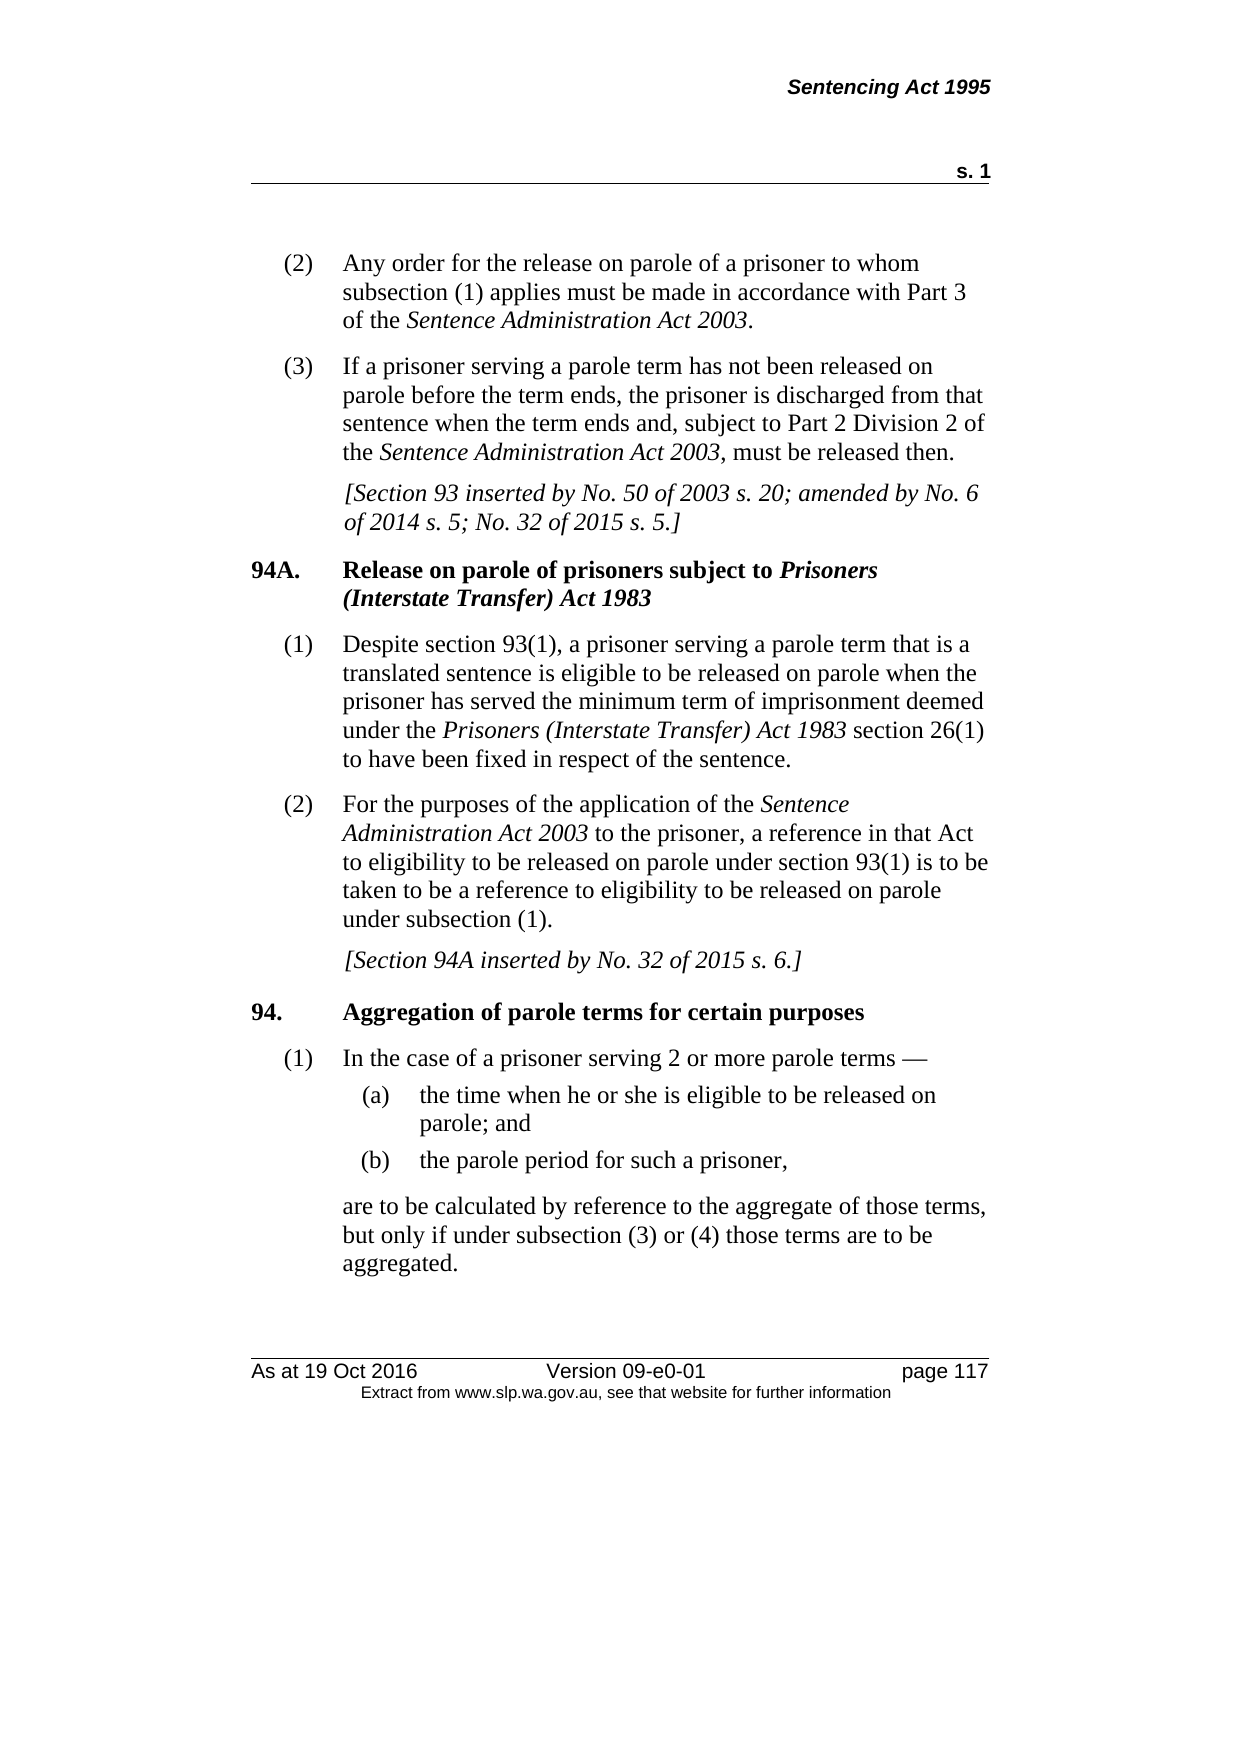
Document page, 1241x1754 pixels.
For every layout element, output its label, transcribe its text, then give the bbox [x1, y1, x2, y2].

text (a) the time when he or she is eligible to be released on parole; and [251, 1080, 989, 1137]
text (2) For the purposes of the application of the Sentence Administration Act 2003 to the prisoner, a reference in that Act to eligibility to be released on parole under section 93(1) is to be taken to be a reference to eligibility to be released on parole under subsection (1). [251, 789, 989, 933]
text [Section 94A inserted by No. 32 of 2015 s. 6.] [251, 946, 989, 974]
text (b) the parole period for such a prisoner, [251, 1146, 989, 1174]
text are to be calculated by reference to the aggregate of those terms, but only if under subsection (3) or (4) those terms are to be aggregated. [251, 1191, 989, 1277]
text (2) Any order for the release on parole of a prisoner to whom subsection (1) applies must be made in accordance with Part 3 of the Sentence Administration Act 2003. [251, 248, 989, 334]
text (1) Despite section 93(1), a prisoner serving a parole term that is a translated sentence is eligible to be released on parole when the prisoner has served the minimum term of imprisonment deemed under the Prisoners (Interstate Transfer) Act 1983 section 26(1) to have been fixed in respect of the sentence. [251, 629, 989, 773]
subtitle 94. Aggregation of parole terms for certain purposes [251, 997, 989, 1026]
text (3) If a prisoner serving a parole term has not been released on parole before the term ends, the prisoner is discharged from that sentence when the term ends and, subject to Part 2 Division 2 of the Sentence Administration Act 2003, must be released then. [251, 351, 989, 466]
subtitle 94A. Release on parole of prisoners subject to Prisoners (Interstate Transfer) Act 1983 [251, 555, 989, 612]
text [Section 93 inserted by No. 50 of 2003 s. 20; amended by No. 6 of 2014 s. 5; No. 32 of 2015 s. 5.] [251, 478, 989, 536]
text (1) In the case of a prisoner serving 2 or more parole terms — [251, 1043, 989, 1071]
